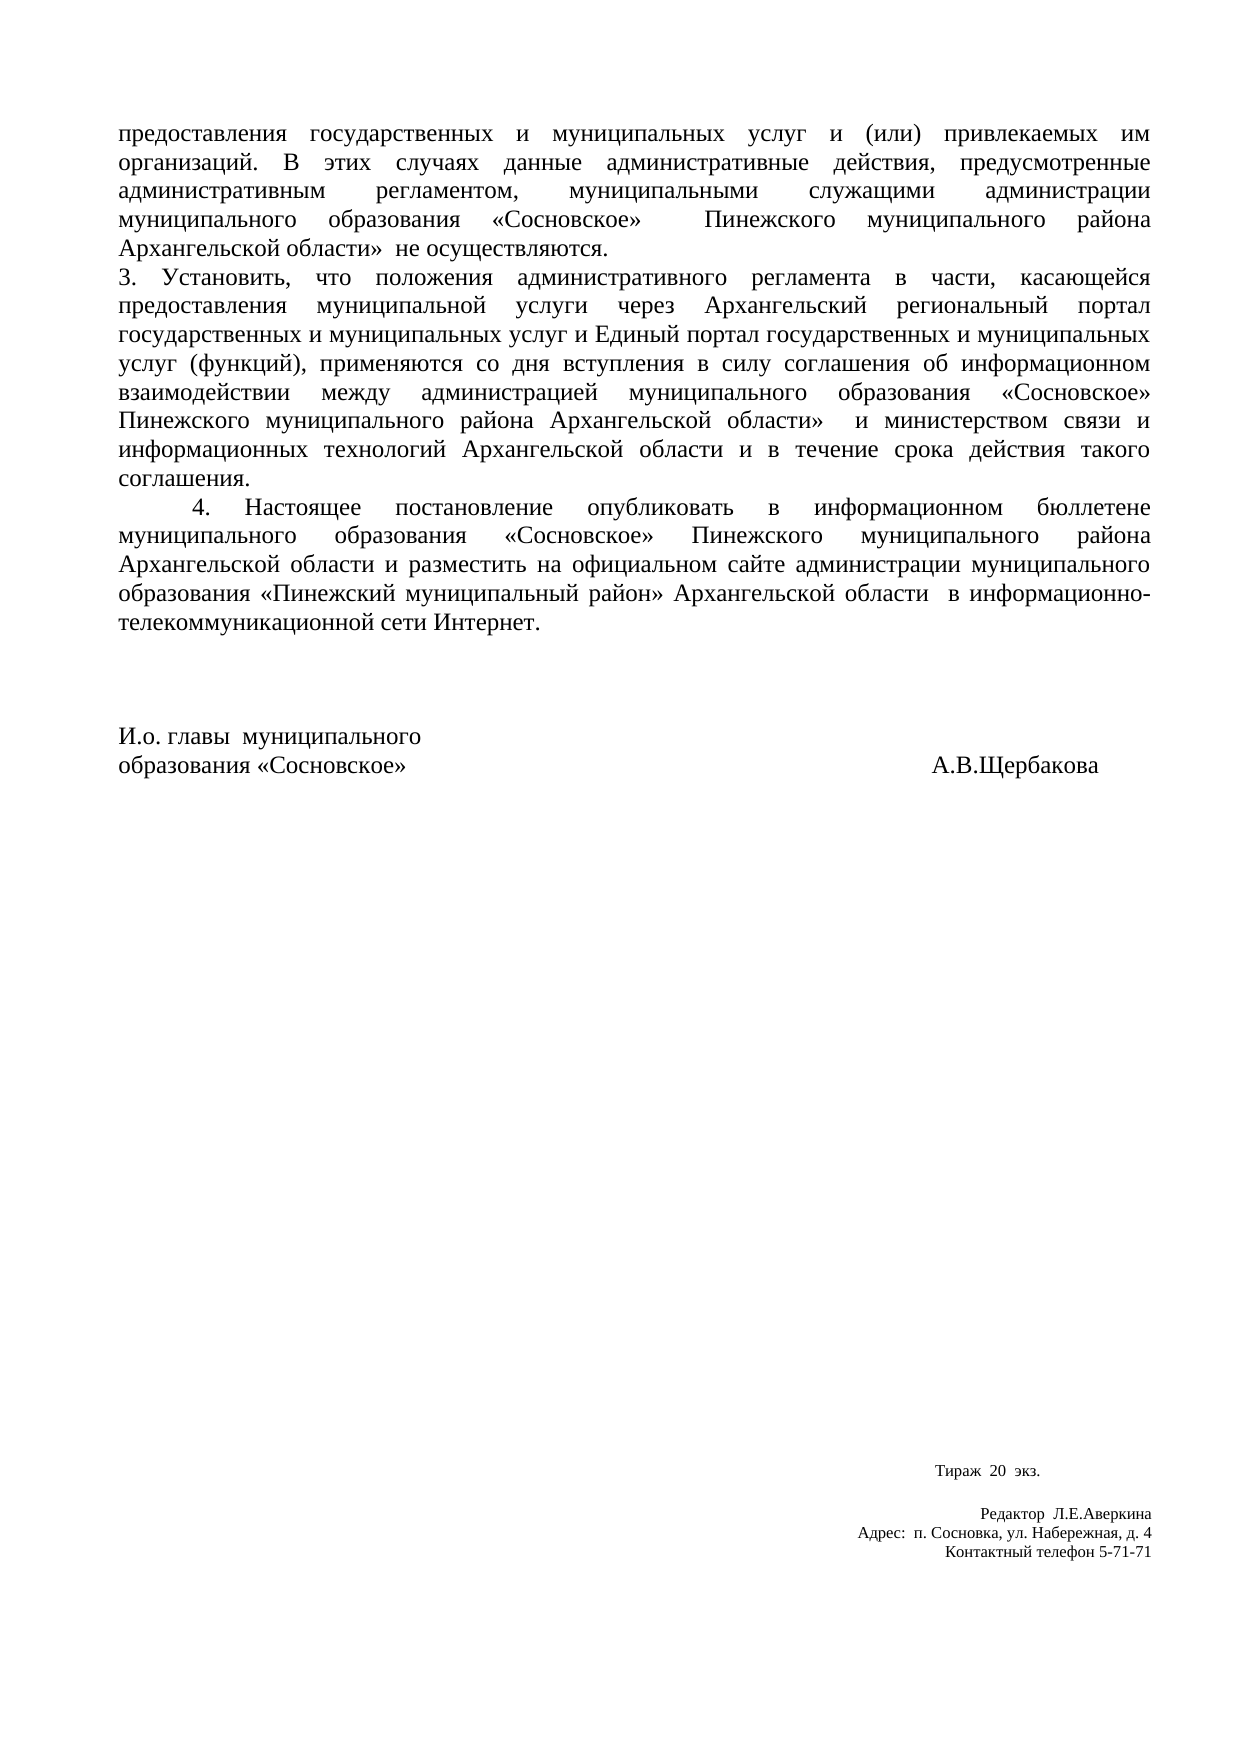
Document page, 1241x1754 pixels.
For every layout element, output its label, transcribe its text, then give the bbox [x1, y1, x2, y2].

text И.о. главы муниципального [118, 721, 1152, 750]
text 3. Установить, что положения административного регламента в части, касающейся предоставления муниципальной услуги через Архангельский региональный портал государственных и муниципальных услуг и Единый портал государственных и муниципальных услуг (функций), применяются со дня вступления в силу соглашения об информационном взаимодействии между администрацией муниципального образования «Сосновское» Пинежского муниципального района Архангельской области» и министерством связи и информационных технологий Архангельской области и в течение срока действия такого соглашения. [118, 262, 1152, 492]
text Тираж 20 экз. [118, 1461, 1152, 1480]
text Редактор Л.Е.Аверкина [118, 1504, 1152, 1523]
text Контактный телефон 5-71-71 [118, 1542, 1152, 1561]
text 4. Настоящее постановление опубликовать в информационном бюллетене муниципального образования «Сосновское» Пинежского муниципального района Архангельской области и разместить на официальном сайте администрации муниципального образования «Пинежский муниципальный район» Архангельской области в информационно-телекоммуникационной сети Интернет. [118, 492, 1152, 636]
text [118, 118, 1152, 262]
text образования «Сосновское» А.В.Щербакова [118, 750, 1152, 779]
text Адрес: п. Сосновка, ул. Набережная, д. 4 [118, 1523, 1152, 1542]
